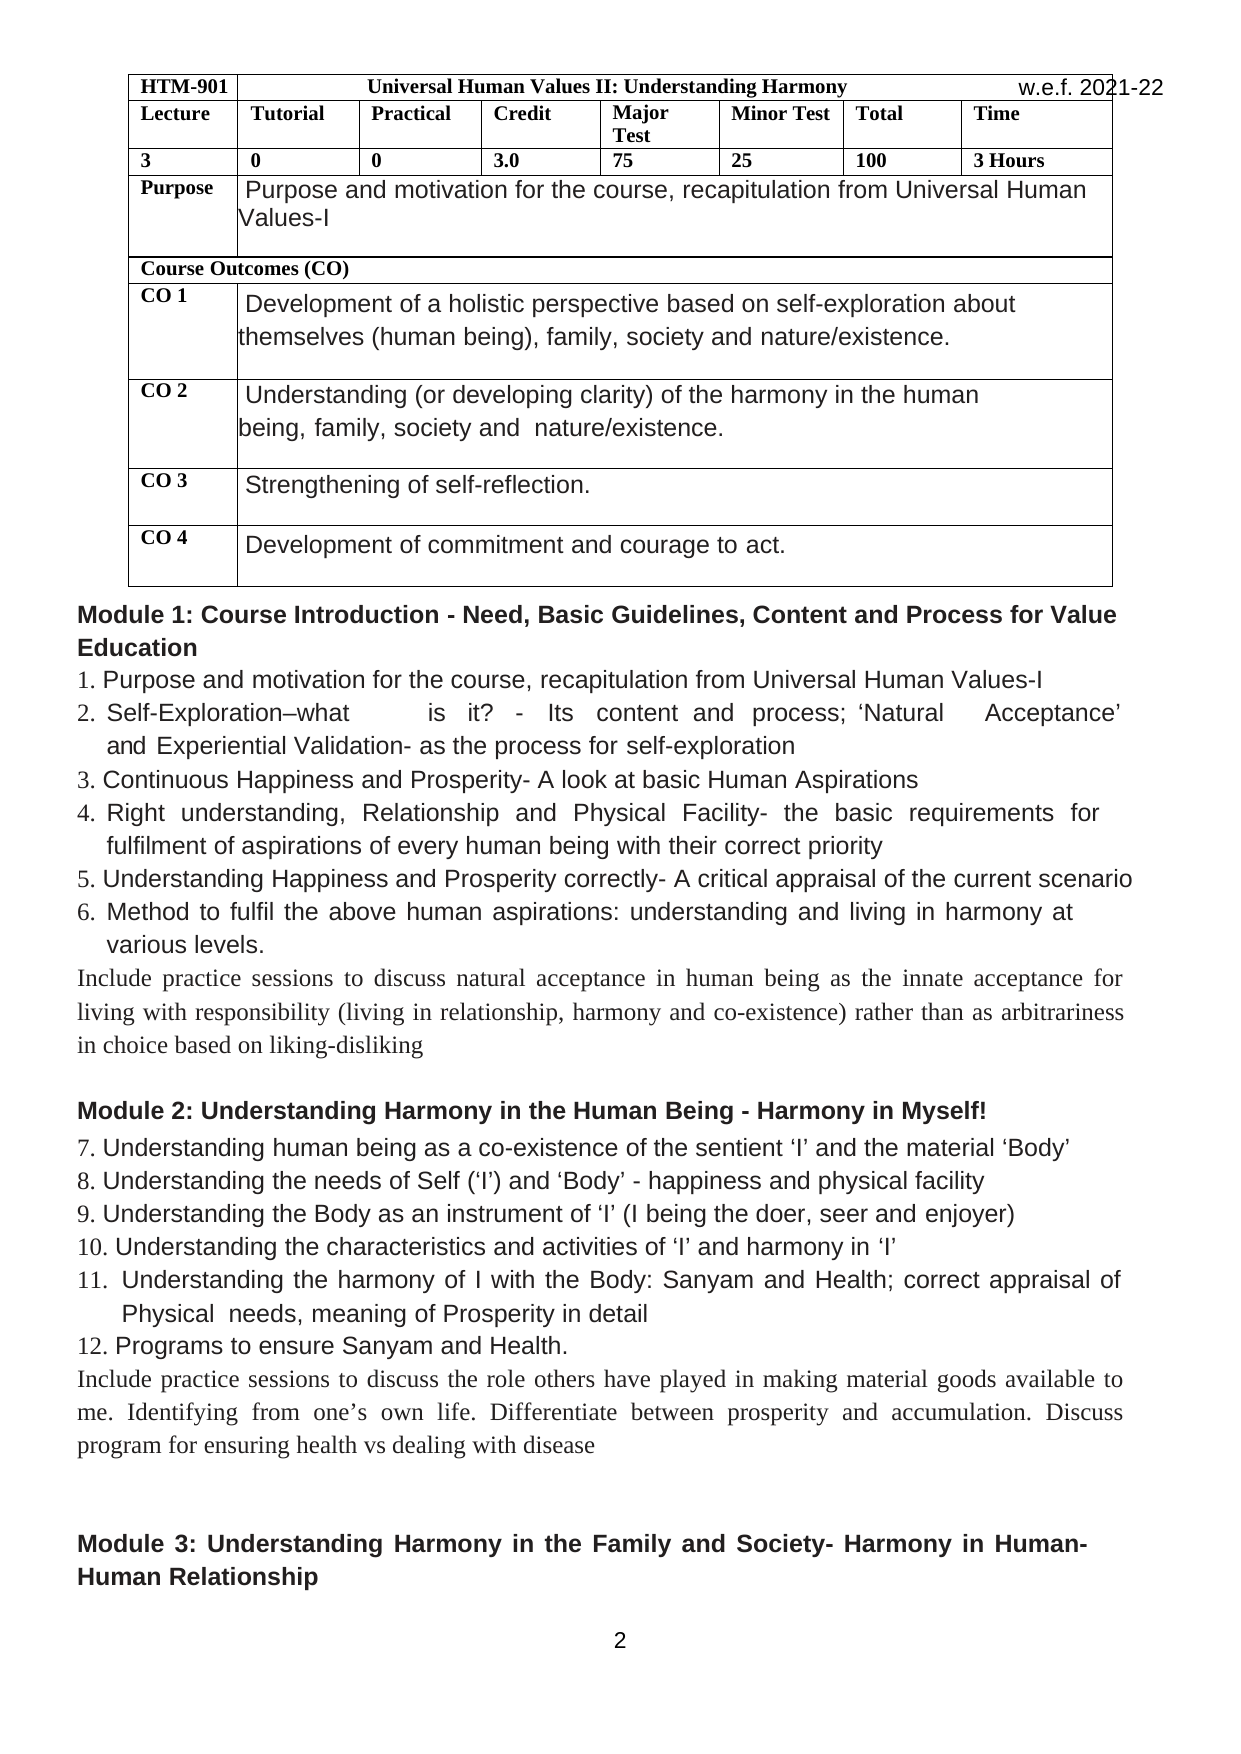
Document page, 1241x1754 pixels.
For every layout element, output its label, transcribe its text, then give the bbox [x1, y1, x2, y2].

list Understanding the needs of Self (‘I’) and ‘Body’ - happiness and physical facility [77, 1166, 1163, 1194]
table_cell 3.0 [482, 149, 600, 175]
table_cell Total [844, 101, 961, 148]
table_cell Tutorial [238, 101, 359, 148]
list Purpose and motivation for the course, recapitulation from Universal Human Values-I [77, 666, 1163, 694]
text Include practice sessions to discuss the role others have played in making material goods available to me. Identifying from one’s own life. Differentiate between prosperity and accumulation. Discuss program for ensuring health vs dealing with disease [77, 1364, 1124, 1458]
table_cell Lecture [129, 101, 237, 148]
list Understanding human being as a co-existence of the sentient ‘I’ and the material ‘Body’ [77, 1133, 1163, 1162]
table_cell Credit [482, 101, 600, 148]
text Module 1: Course Introduction - Need, Basic Guidelines, Content and Process for Value Education [77, 146, 1131, 662]
table_cell Minor Test [720, 101, 843, 148]
table_cell CO 4 [129, 526, 237, 586]
table_cell Purpose [129, 176, 237, 256]
table_cell 0 [360, 149, 481, 175]
text Module 2: Understanding Harmony in the Human Being - Harmony in Myself! [77, 1096, 1163, 1125]
table_cell 100 [844, 149, 961, 175]
list Understanding the characteristics and activities of ‘I’ and harmony in ‘I’ [77, 1232, 1163, 1261]
table_cell Understanding (or developing clarity) of the harmony in the human being, family, society and nature/existence. [238, 380, 1112, 468]
table_cell Development of commitment and courage to act. [238, 526, 1112, 586]
table_cell 25 [720, 149, 843, 175]
table_cell 3 [129, 149, 237, 175]
list Understanding Happiness and Prosperity correctly- A critical appraisal of the current scenario [77, 864, 1163, 893]
table_cell Time [962, 101, 1112, 148]
table_cell CO 3 [129, 469, 237, 525]
table_cell 75 [601, 149, 719, 175]
table_cell Development of a holistic perspective based on self-exploration about themselves (human being), family, society and nature/existence. [238, 284, 1112, 379]
table_cell 0 [238, 149, 359, 175]
table_cell Course Outcomes (CO) [129, 258, 1112, 283]
list Programs to ensure Sanyam and Health. [77, 1332, 1163, 1360]
table_cell 3 Hours [962, 149, 1112, 175]
list Understanding the Body as an instrument of ‘I’ (I being the doer, seer and enjoyer) [77, 1199, 1163, 1228]
list Method to fulfil the above human aspirations: understanding and living in harmony at various levels. [77, 897, 1073, 958]
list Self-Exploration–what is it? - Its content and process; ‘Natural Acceptance’ and Experiential Validation- as the process for self-exploration [77, 698, 1121, 760]
table_header Universal Human Values II: Understanding Harmony [238, 75, 1112, 100]
table_header HTM-901 [129, 75, 237, 100]
list Right understanding, Relationship and Physical Facility- the basic requirements for fulfilment of aspirations of every human being with their correct priority [77, 798, 1099, 859]
table_cell Purpose and motivation for the course, recapitulation from Universal Human Values-I [238, 176, 1112, 256]
table_cell CO 1 [129, 284, 237, 379]
table_cell Practical [360, 101, 481, 148]
table_cell CO 2 [129, 380, 237, 468]
list Understanding the harmony of I with the Body: Sanyam and Health; correct appraisal of Physical needs, meaning of Prosperity in detail [77, 1265, 1122, 1327]
text Module 3: Understanding Harmony in the Family and Society- Harmony in Human-Human Relationship [77, 1529, 1089, 1591]
list Continuous Happiness and Prosperity- A look at basic Human Aspirations [77, 765, 1163, 793]
text Include practice sessions to discuss natural acceptance in human being as the innate acceptance for living with responsibility (living in relationship, harmony and co-existence) rather than as arbitrariness in choice based on liking-disliking [77, 963, 1124, 1059]
table_cell Major Test [601, 101, 719, 148]
table_cell Strengthening of self-reflection. [238, 469, 1112, 525]
